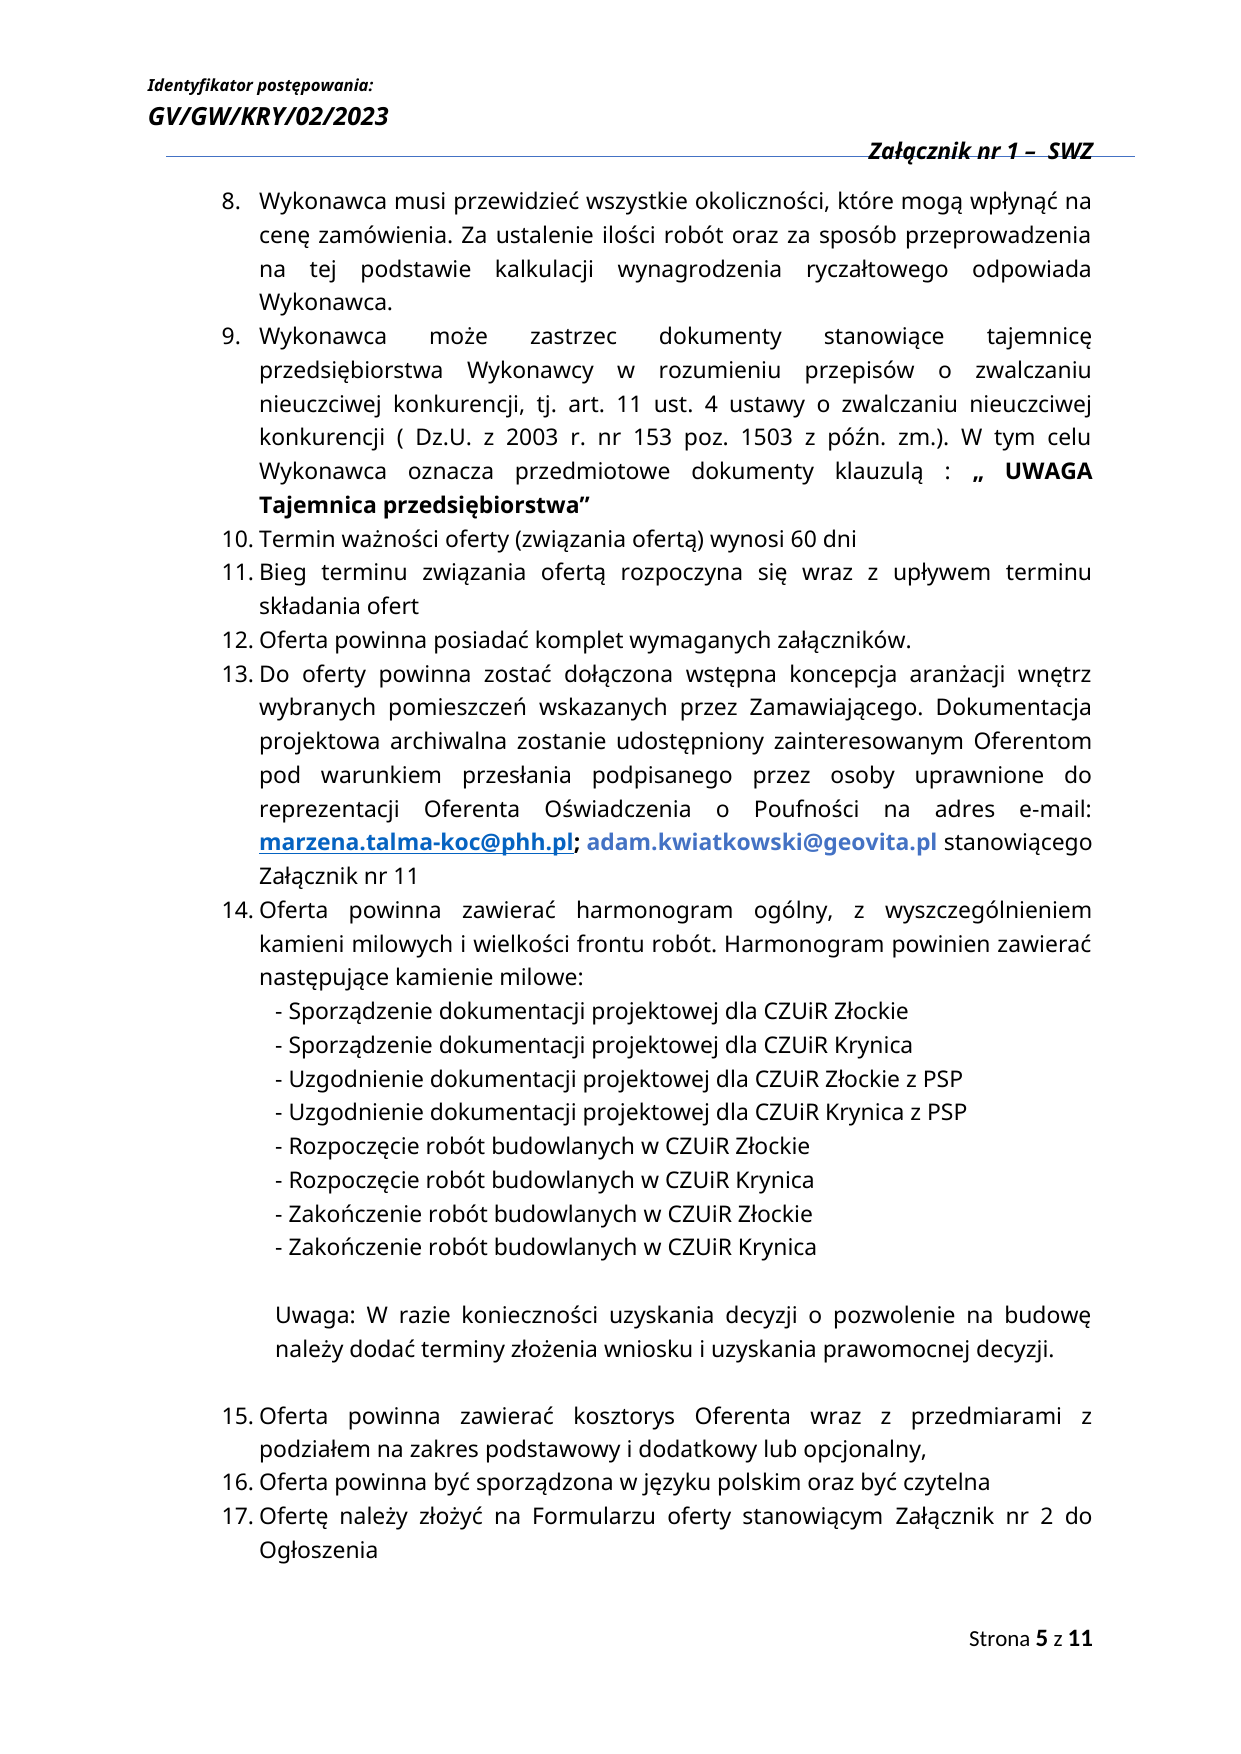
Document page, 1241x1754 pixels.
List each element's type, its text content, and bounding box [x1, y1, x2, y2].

list - Zakończenie robót budowlanych w CZUiR Krynica [275, 1231, 1093, 1262]
list Bieg terminu związania ofertą rozpoczyna się wraz z upływem terminu składania ofert [221, 556, 1093, 621]
list Wykonawca może zastrzec dokumenty stanowiące tajemnicę przedsiębiorstwa Wykonawcy w rozumieniu przepisów o zwalczaniu nieuczciwej konkurencji, tj. art. 11 ust. 4 ustawy o zwalczaniu nieuczciwej konkurencji ( Dz.U. z 2003 r. nr 153 poz. 1503 z późn. zm.). W tym celu Wykonawca oznacza przedmiotowe dokumenty klauzulą : „ UWAGA Tajemnica przedsiębiorstwa” [221, 320, 1093, 520]
list Do oferty powinna zostać dołączona wstępna koncepcja aranżacji wnętrz wybranych pomieszczeń wskazanych przez Zamawiającego. Dokumentacja projektowa archiwalna zostanie udostępniony zainteresowanym Oferentom pod warunkiem przesłania podpisanego przez osoby uprawnione do reprezentacji Oferenta Oświadczenia o Poufności na adres e-mail: marzena.talma-koc@phh.pl; adam.kwiatkowski@geovita.pl stanowiącego Załącznik nr 11 [221, 657, 1093, 891]
list - Zakończenie robót budowlanych w CZUiR Złockie [275, 1197, 1093, 1229]
list Oferta powinna zawierać harmonogram ogólny, z wyszczególnieniem kamieni milowych i wielkości frontu robót. Harmonogram powinien zawierać następujące kamienie milowe: [221, 894, 1093, 992]
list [221, 1500, 1093, 1565]
list Wykonawca musi przewidzieć wszystkie okoliczności, które mogą wpłynąć na cenę zamówienia. Za ustalenie ilości robót oraz za sposób przeprowadzenia na tej podstawie kalkulacji wynagrodzenia ryczałtowego odpowiada Wykonawca. [221, 185, 1093, 317]
list Termin ważności oferty (związania ofertą) wynosi 60 dni [221, 522, 1093, 554]
list Oferta powinna zawierać kosztorys Oferenta wraz z przedmiarami z podziałem na zakres podstawowy i dodatkowy lub opcjonalny, [221, 1400, 1093, 1464]
list Oferta powinna być sporządzona w języku polskim oraz być czytelna [221, 1466, 1093, 1497]
list - Uzgodnienie dokumentacji projektowej dla CZUiR Krynica z PSP [275, 1096, 1093, 1127]
list - Rozpoczęcie robót budowlanych w CZUiR Złockie [275, 1130, 1093, 1161]
list Uwaga: W razie konieczności uzyskania decyzji o pozwolenie na budowę należy dodać terminy złożenia wniosku i uzyskania prawomocnej decyzji. [275, 1299, 1093, 1364]
list - Uzgodnienie dokumentacji projektowej dla CZUiR Złockie z PSP [275, 1062, 1093, 1094]
list - Sporządzenie dokumentacji projektowej dla CZUiR Złockie [275, 995, 1093, 1026]
list Oferta powinna posiadać komplet wymaganych załączników. [221, 624, 1093, 655]
list - Rozpoczęcie robót budowlanych w CZUiR Krynica [275, 1164, 1093, 1195]
list - Sporządzenie dokumentacji projektowej dla CZUiR Krynica [275, 1029, 1093, 1060]
